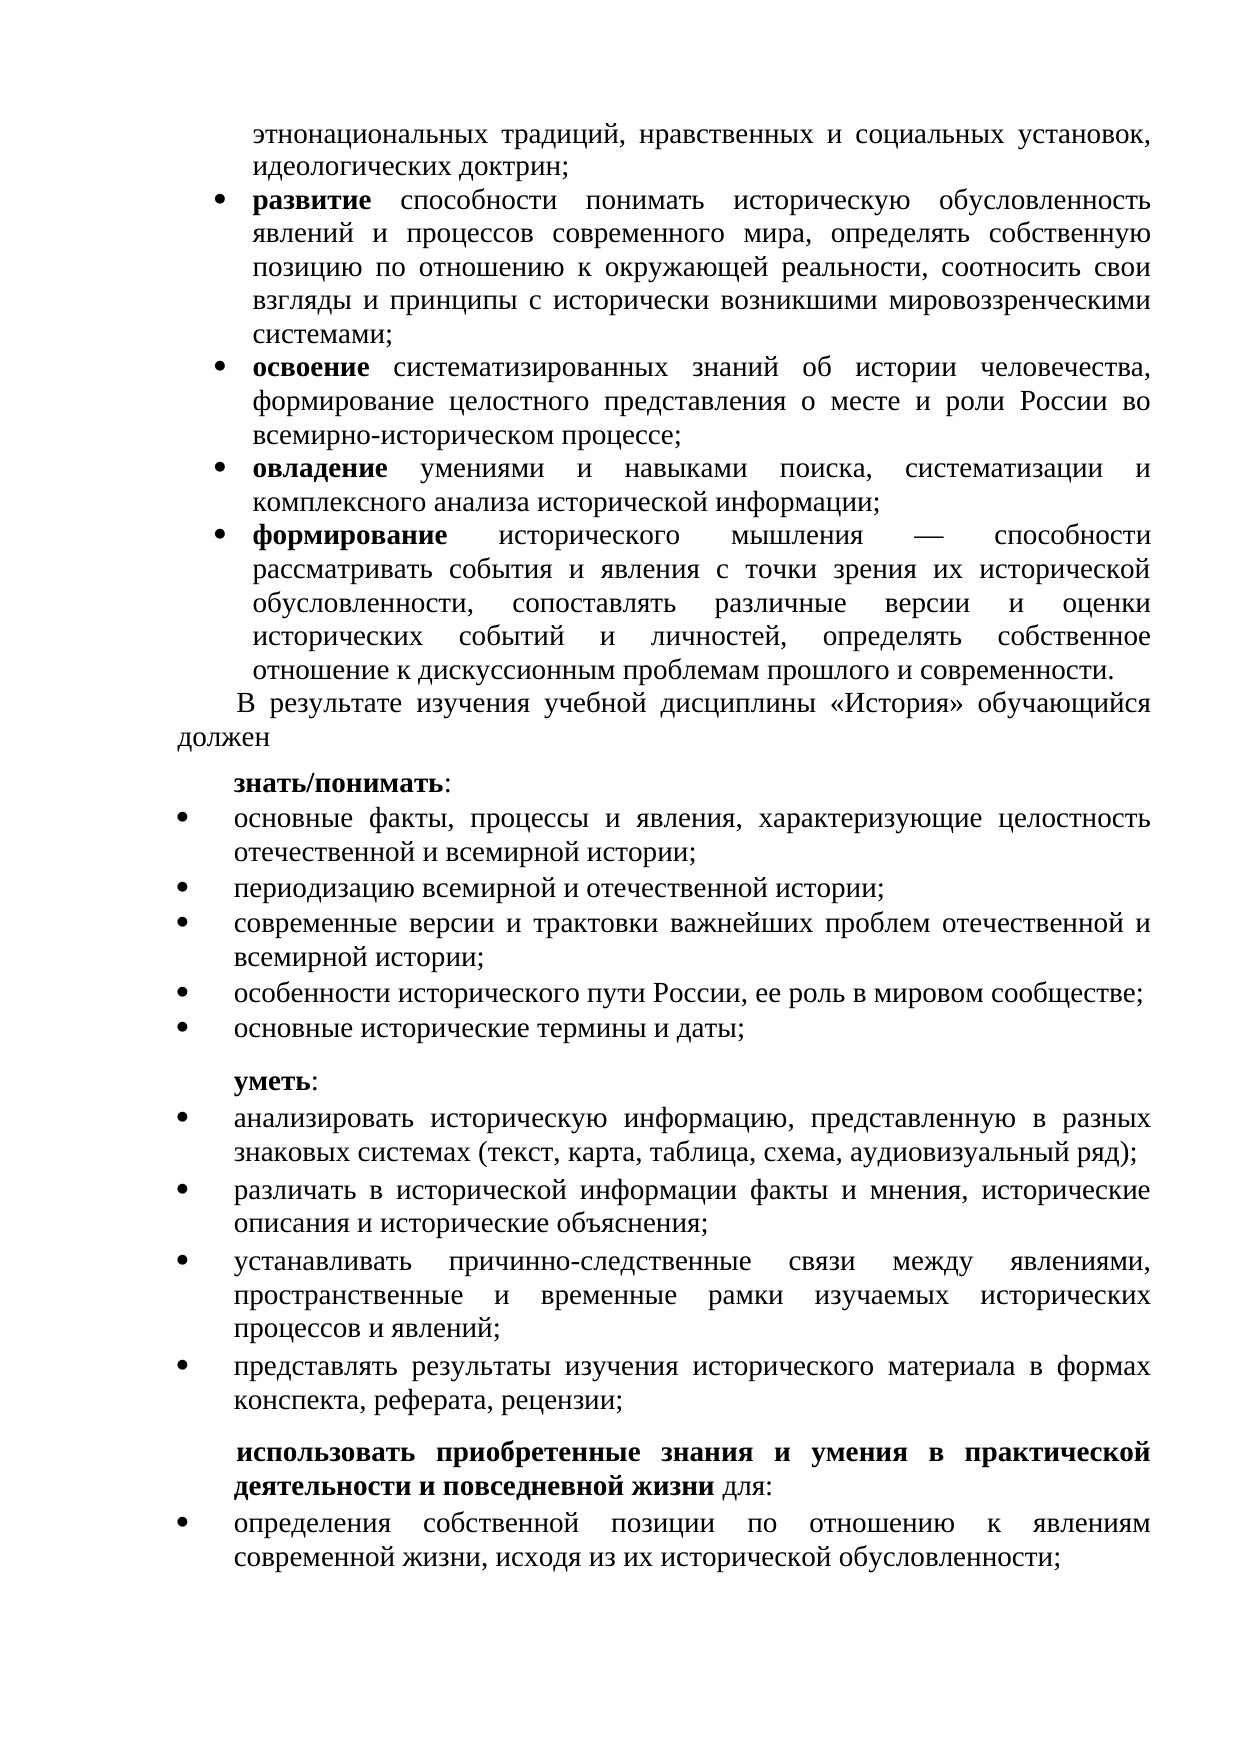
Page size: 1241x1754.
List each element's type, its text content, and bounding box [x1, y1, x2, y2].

text В результате изучения учебной дисциплины «История» обучающийся должен [177, 685, 1152, 752]
list представлять результаты изучения исторического материала в формах конспекта, реферата, рецензии; [177, 1348, 1152, 1415]
list основные исторические термины и даты; [177, 1011, 1152, 1044]
list различать в исторической информации факты и мнения, исторические описания и исторические объяснения; [177, 1172, 1152, 1239]
list формирование исторического мышления — способности рассматривать события и явления с точки зрения их исторической обусловленности, сопоставлять различные версии и оценки исторических событий и личностей, определять собственное отношение к дискуссионным проблемам прошлого и современности. [215, 517, 1152, 685]
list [215, 118, 1152, 182]
list определения собственной позиции по отношению к явлениям современной жизни, исходя из их исторической обусловленности; [177, 1505, 1152, 1573]
list современные версии и трактовки важнейших проблем отечественной и всемирной истории; [177, 906, 1152, 973]
list развитие способности понимать историческую обусловленность явлений и процессов современного мира, определять собственную позицию по отношению к окружающей реальности, соотносить свои взгляды и принципы с исторически возникшими мировоззренческими системами; [215, 182, 1152, 349]
text уметь: [177, 1063, 1152, 1096]
list анализировать историческую информацию, представленную в разных знаковых системах (текст, карта, таблица, схема, аудиовизуальный ряд); [177, 1101, 1152, 1168]
list освоение систематизированных знаний об истории человечества, формирование целостного представления о месте и роли России во всемирно-историческом процессе; [215, 349, 1152, 450]
list устанавливать причинно-следственные связи между явлениями, пространственные и временные рамки изучаемых исторических процессов и явлений; [177, 1243, 1152, 1344]
list основные факты, процессы и явления, характеризующие целостность отечественной и всемирной истории; [177, 801, 1152, 868]
text использовать приобретенные знания и умения в практической деятельности и повседневной жизни для: [233, 1434, 1152, 1501]
list особенности исторического пути России, ее роль в мировом сообществе; [177, 975, 1152, 1008]
list овладение умениями и навыками поиска, систематизации и комплексного анализа исторической информации; [215, 450, 1152, 517]
text знать/понимать: [177, 765, 1152, 798]
list периодизацию всемирной и отечественной истории; [177, 870, 1152, 903]
